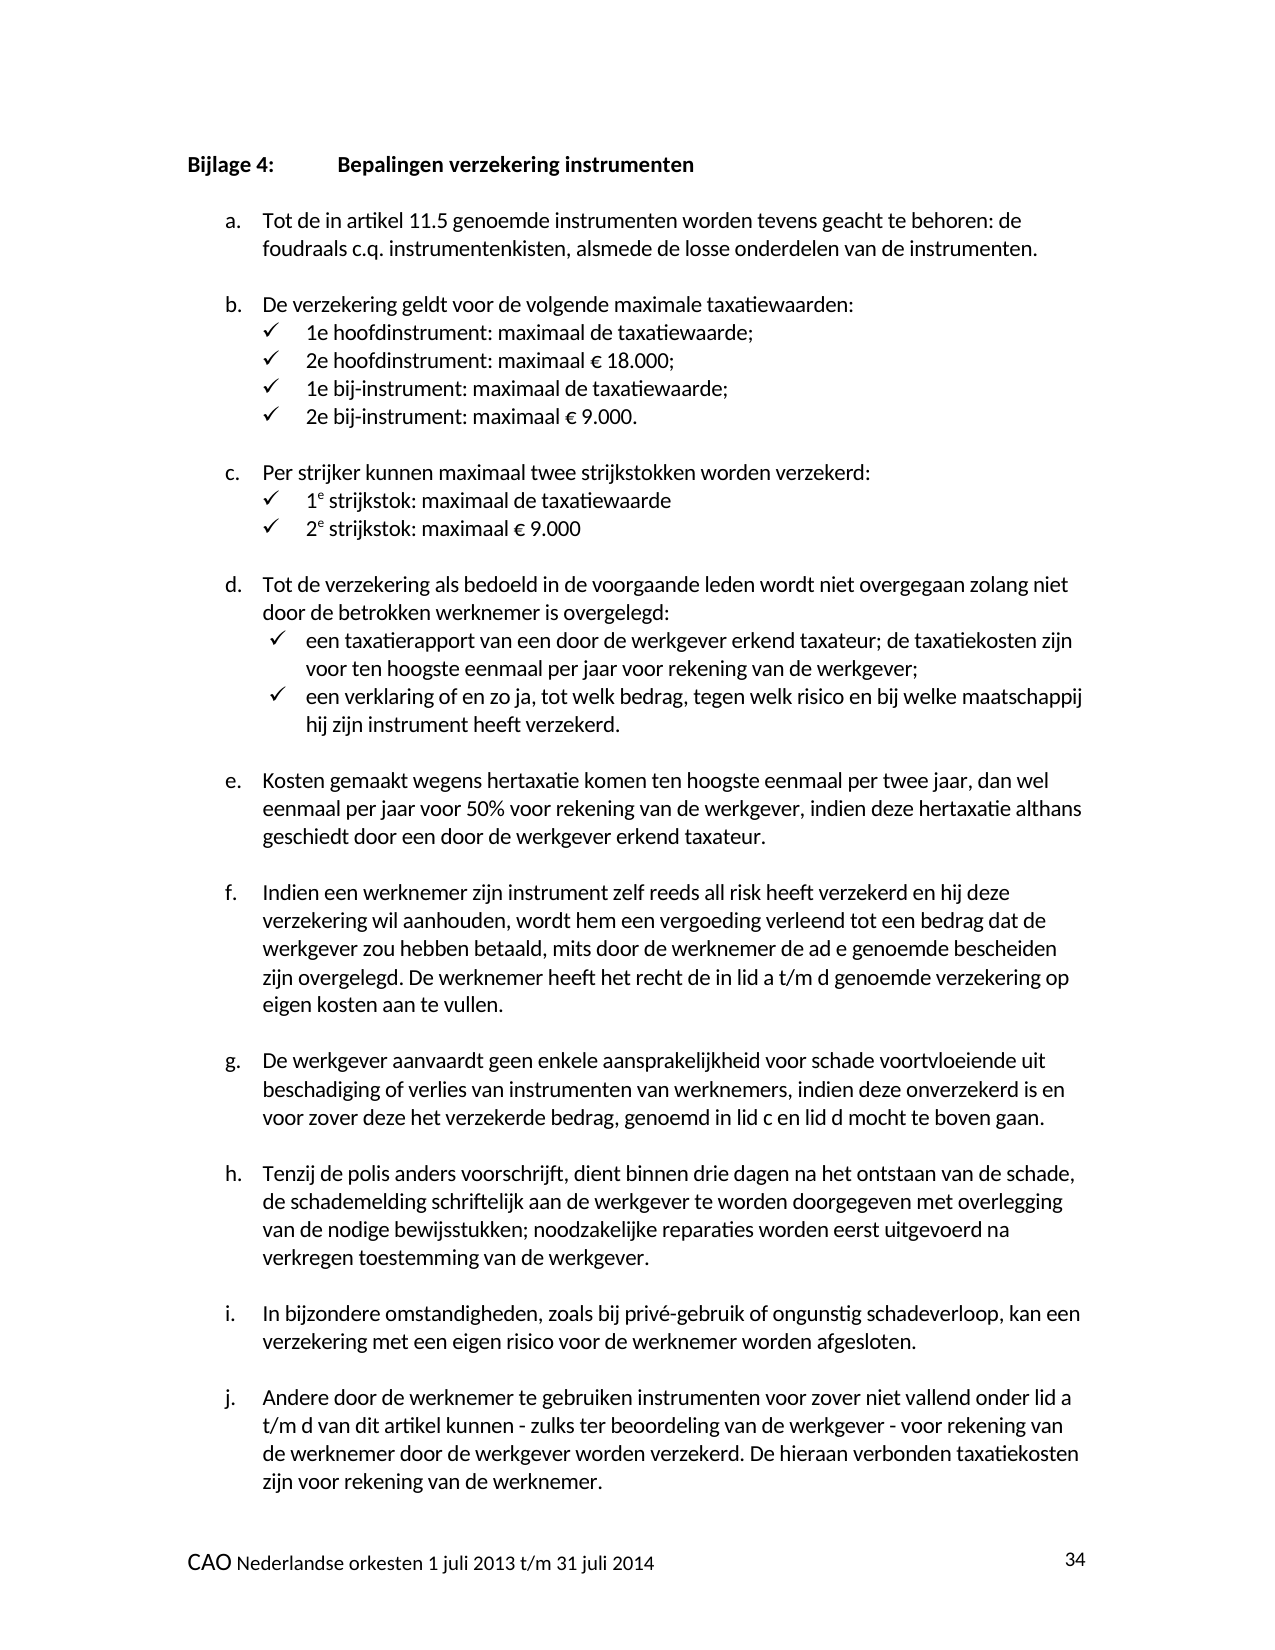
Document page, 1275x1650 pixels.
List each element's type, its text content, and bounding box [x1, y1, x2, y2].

list 1e hoofdinstrument: maximaal de taxatiewaarde; [261, 318, 1087, 346]
list Per strijker kunnen maximaal twee strijkstokken worden verzekerd: [225, 458, 1087, 486]
list een taxatierapport van een door de werkgever erkend taxateur; de taxatiekosten zijn voor ten hoogste eenmaal per jaar voor rekening van de werkgever; [268, 626, 1087, 682]
list Indien een werknemer zijn instrument zelf reeds all risk heeft verzekerd en hij deze verzekering wil aanhouden, wordt hem een vergoeding verleend tot een bedrag dat de werkgever zou hebben betaald, mits door de werknemer de ad e genoemde bescheiden zijn overgelegd. De werknemer heeft het recht de in lid a t/m d genoemde verzekering op eigen kosten aan te vullen. [225, 878, 1087, 1019]
list 2e hoofdinstrument: maximaal € 18.000; [261, 346, 1087, 374]
list 2e bij-instrument: maximaal € 9.000. [261, 402, 1087, 430]
list een verklaring of en zo ja, tot welk bedrag, tegen welk risico en bij welke maatschappij hij zijn instrument heeft verzekerd. [268, 682, 1087, 738]
list 1e strijkstok: maximaal de taxatiewaarde [261, 486, 1087, 514]
list Tot de in artikel 11.5 genoemde instrumenten worden tevens geacht te behoren: de foudraals c.q. instrumentenkisten, alsmede de losse onderdelen van de instrumenten. [225, 206, 1087, 262]
text Bijlage 4: Bepalingen verzekering instrumenten [187, 150, 1087, 178]
list 1e bij-instrument: maximaal de taxatiewaarde; [261, 374, 1087, 402]
list De werkgever aanvaardt geen enkele aansprakelijkheid voor schade voortvloeiende uit beschadiging of verlies van instrumenten van werknemers, indien deze onverzekerd is en voor zover deze het verzekerde bedrag, genoemd in lid c en lid d mocht te boven gaan. [225, 1047, 1087, 1131]
list Andere door de werknemer te gebruiken instrumenten voor zover niet vallend onder lid a t/m d van dit artikel kunnen - zulks ter beoordeling van de werkgever - voor rekening van de werknemer door de werkgever worden verzekerd. De hieraan verbonden taxatiekosten zijn voor rekening van de werknemer. [225, 1383, 1087, 1495]
list Tenzij de polis anders voorschrijft, dient binnen drie dagen na het ontstaan van de schade, de schademelding schriftelijk aan de werkgever te worden doorgegeven met overlegging van de nodige bewijsstukken; noodzakelijke reparaties worden eerst uitgevoerd na verkregen toestemming van de werkgever. [225, 1159, 1087, 1271]
list In bijzondere omstandigheden, zoals bij privé-gebruik of ongunstig schadeverloop, kan een verzekering met een eigen risico voor de werknemer worden afgesloten. [225, 1299, 1087, 1355]
list Tot de verzekering als bedoeld in de voorgaande leden wordt niet overgegaan zolang niet door de betrokken werknemer is overgelegd: [225, 570, 1087, 626]
list 2e strijkstok: maximaal € 9.000 [261, 514, 1087, 542]
list De verzekering geldt voor de volgende maximale taxatiewaarden: [225, 290, 1087, 318]
list Kosten gemaakt wegens hertaxatie komen ten hoogste eenmaal per twee jaar, dan wel eenmaal per jaar voor 50% voor rekening van de werkgever, indien deze hertaxatie althans geschiedt door een door de werkgever erkend taxateur. [225, 766, 1087, 851]
